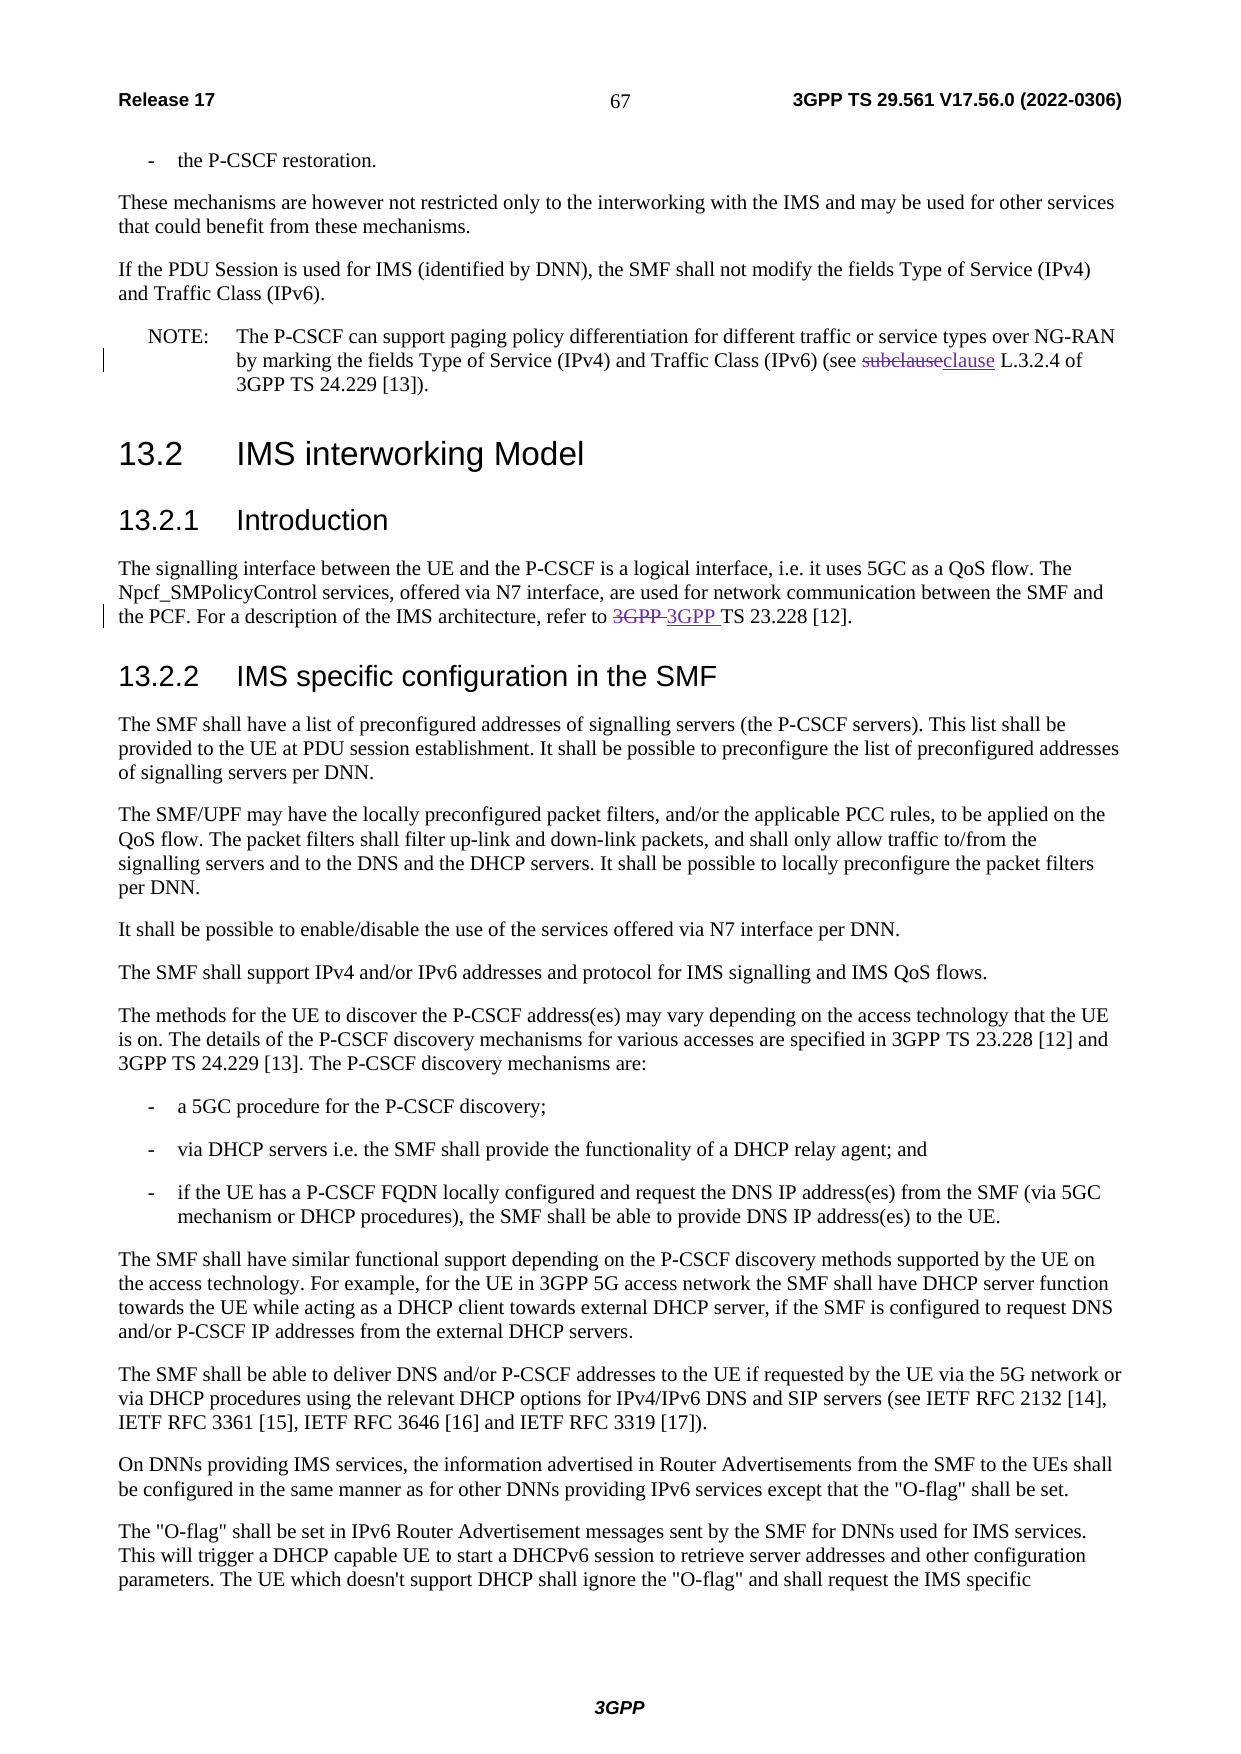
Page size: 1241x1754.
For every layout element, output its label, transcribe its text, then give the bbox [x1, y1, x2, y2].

text On DNNs providing IMS services, the information advertised in Router Advertisements from the SMF to the UEs shall be configured in the same manner as for other DNNs providing IPv6 services except that the "O-flag" shall be set. [118, 1452, 1122, 1501]
text - if the UE has a P-CSCF FQDN locally configured and request the DNS IP address(es) from the SMF (via 5GC mechanism or DHCP procedures), the SMF shall be able to provide DNS IP address(es) to the UE. [148, 1179, 1122, 1228]
text - via DHCP servers i.e. the SMF shall provide the functionality of a DHCP relay agent; and [148, 1137, 1122, 1161]
text The SMF shall have a list of preconfigured addresses of signalling servers (the P-CSCF servers). This list shall be provided to the UE at PDU session establishment. It shall be possible to preconfigure the list of preconfigured addresses of signalling servers per DNN. [118, 711, 1122, 784]
text The signalling interface between the UE and the P-CSCF is a logical interface, i.e. it uses 5GC as a QoS flow. The Npcf_SMPolicyControl services, offered via N7 interface, are used for network communication between the SMF and the PCF. For a description of the IMS architecture, refer to TS 23.228 [12]. [118, 556, 1122, 628]
text NOTE: The P-CSCF can support paging policy differentiation for different traffic or service types over NG-RAN by marking the fields Type of Service (IPv4) and Traffic Class (IPv6) (see L.3.2.4 of 3GPP TS 24.229 [13]). [148, 324, 1122, 396]
text The SMF shall have similar functional support depending on the P-CSCF discovery methods supported by the UE on the access technology. For example, for the UE in 3GPP 5G access network the SMF shall have DHCP server function towards the UE while acting as a DHCP client towards external DHCP server, if the SMF is configured to request DNS and/or P-CSCF IP addresses from the external DHCP servers. [118, 1246, 1122, 1343]
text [118, 1519, 1122, 1591]
subtitle 13.2 IMS interworking Model [118, 434, 1122, 472]
text - the P-CSCF restoration. [148, 147, 1122, 172]
text The SMF/UPF may have the locally preconfigured packet filters, and/or the applicable PCC rules, to be applied on the QoS flow. The packet filters shall filter up-link and down-link packets, and shall only allow traffic to/from the signalling servers and to the DNS and the DHCP servers. It shall be possible to locally preconfigure the packet filters per DNN. [118, 802, 1122, 899]
text The methods for the UE to discover the P-CSCF address(es) may vary depending on the access technology that the UE is on. The details of the P-CSCF discovery mechanisms for various accesses are specified in 3GPP TS 23.228 [12] and 3GPP TS 24.229 [13]. The P-CSCF discovery mechanisms are: [118, 1003, 1122, 1075]
text These mechanisms are however not restricted only to the interworking with the IMS and may be used for other services that could benefit from these mechanisms. [118, 190, 1122, 238]
text The SMF shall be able to deliver DNS and/or P-CSCF addresses to the UE if requested by the UE via the 5G network or via DHCP procedures using the relevant DHCP options for IPv4/IPv6 DNS and SIP servers (see IETF RFC 2132 [14], IETF RFC 3361 [15], IETF RFC 3646 [16] and IETF RFC 3319 [17]). [118, 1361, 1122, 1434]
text If the PDU Session is used for IMS (identified by DNN), the SMF shall not modify the fields Type of Service (IPv4) and Traffic Class (IPv6). [118, 257, 1122, 305]
subtitle 13.2.2 IMS specific configuration in the SMF [118, 659, 1122, 693]
text The SMF shall support IPv4 and/or IPv6 addresses and protocol for IMS signalling and IMS QoS flows. [118, 960, 1122, 984]
subtitle 13.2.1 Introduction [118, 503, 1122, 537]
text - a 5GC procedure for the P-CSCF discovery; [148, 1094, 1122, 1118]
text It shall be possible to enable/disable the use of the services offered via N7 interface per DNN. [118, 917, 1122, 941]
